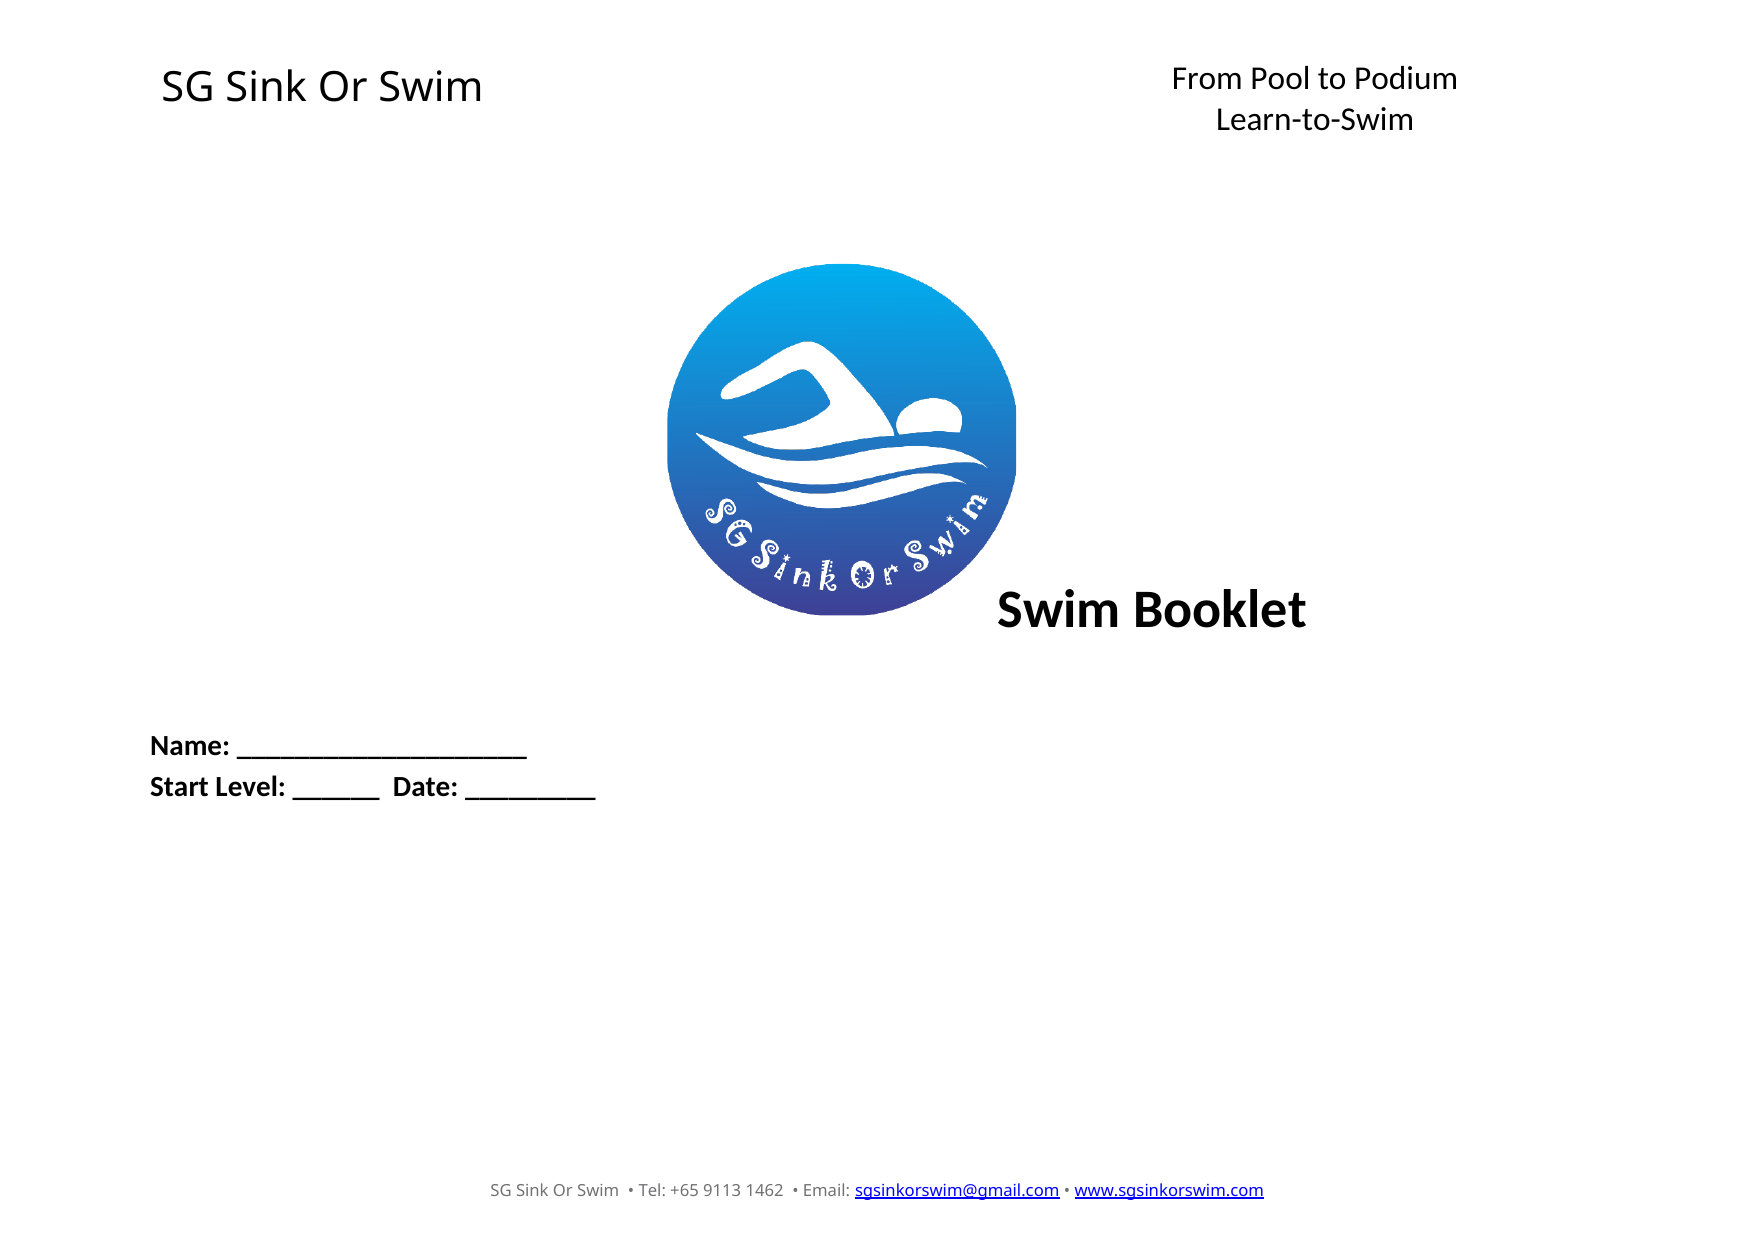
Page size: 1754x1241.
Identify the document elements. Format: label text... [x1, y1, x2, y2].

text Start Level: ______ Date: _________ [150, 768, 1604, 804]
picture [666, 263, 1016, 614]
text Swim Booklet [150, 575, 1604, 641]
text Name: ____________________ [150, 727, 1604, 763]
